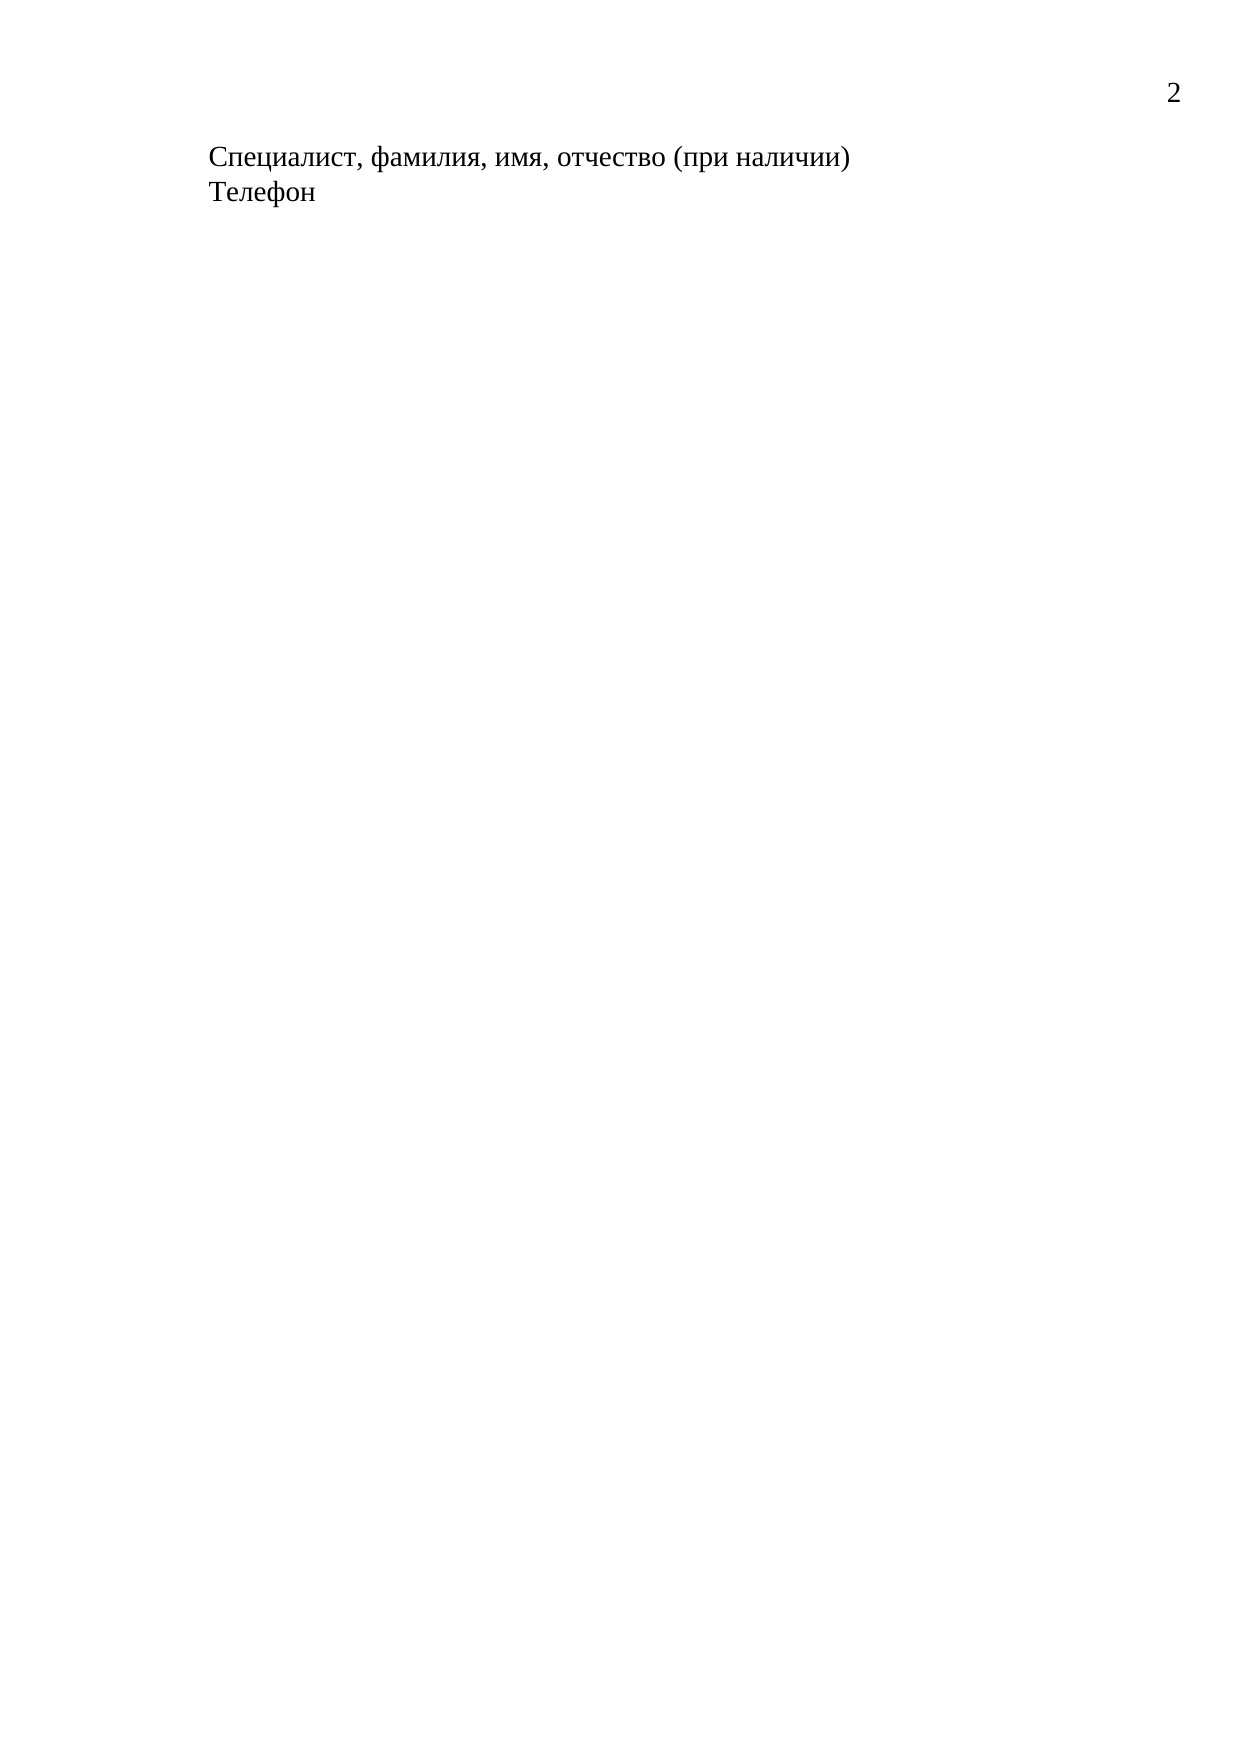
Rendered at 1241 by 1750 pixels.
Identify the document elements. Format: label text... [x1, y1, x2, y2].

table_cell Специалист, фамилия, имя, отчество (при наличии) Телефон [207, 137, 1182, 207]
